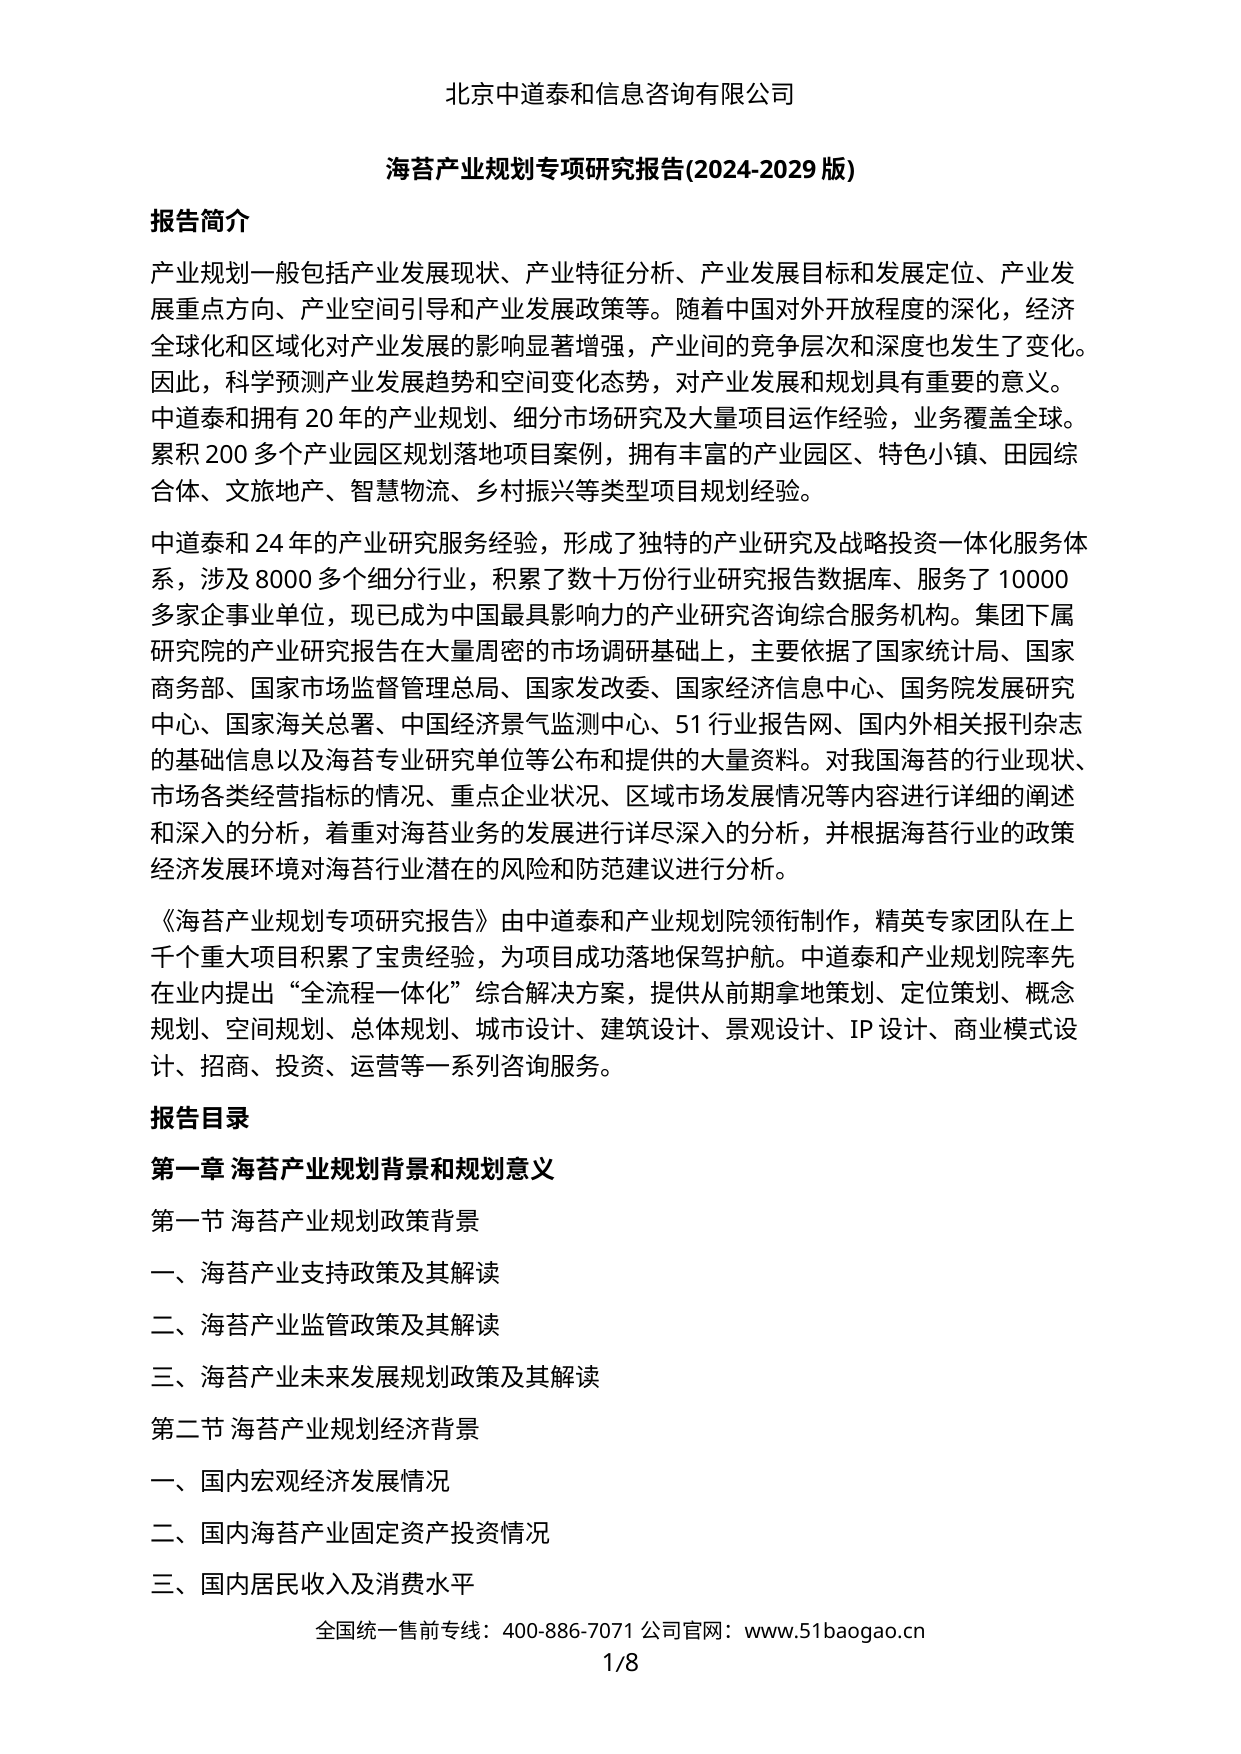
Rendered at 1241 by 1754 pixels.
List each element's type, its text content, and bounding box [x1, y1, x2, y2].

text 三、海苔产业未来发展规划政策及其解读 [150, 1357, 1090, 1394]
text 《海苔产业规划专项研究报告》由中道泰和产业规划院领衔制作，精英专家团队在上千个重大项目积累了宝贵经验，为项目成功落地保驾护航。中道泰和产业规划院率先在业内提出“全流程一体化”综合解决方案，提供从前期拿地策划、定位策划、概念规划、空间规划、总体规划、城市设计、建筑设计、景观设计、IP设计、商业模式设计、招商、投资、运营等一系列咨询服务。 [150, 901, 1090, 1082]
text 二、国内海苔产业固定资产投资情况 [150, 1513, 1090, 1549]
text 第一章 海苔产业规划背景和规划意义 [150, 1150, 1090, 1186]
text 一、国内宏观经济发展情况 [150, 1461, 1090, 1497]
text 产业规划一般包括产业发展现状、产业特征分析、产业发展目标和发展定位、产业发展重点方向、产业空间引导和产业发展政策等。随着中国对外开放程度的深化，经济全球化和区域化对产业发展的影响显著增强，产业间的竞争层次和深度也发生了变化。因此，科学预测产业发展趋势和空间变化态势，对产业发展和规划具有重要的意义。中道泰和拥有20年的产业规划、细分市场研究及大量项目运作经验，业务覆盖全球。累积200多个产业园区规划落地项目案例，拥有丰富的产业园区、特色小镇、田园综合体、文旅地产、智慧物流、乡村振兴等类型项目规划经验。 [150, 254, 1090, 507]
text 报告简介 [150, 202, 1090, 238]
text 中道泰和24年的产业研究服务经验，形成了独特的产业研究及战略投资一体化服务体系，涉及8000多个细分行业，积累了数十万份行业研究报告数据库、服务了10000多家企事业单位，现已成为中国最具影响力的产业研究咨询综合服务机构。集团下属研究院的产业研究报告在大量周密的市场调研基础上，主要依据了国家统计局、国家商务部、国家市场监督管理总局、国家发改委、国家经济信息中心、国务院发展研究中心、国家海关总署、中国经济景气监测中心、51行业报告网、国内外相关报刊杂志的基础信息以及海苔专业研究单位等公布和提供的大量资料。对我国海苔的行业现状、市场各类经营指标的情况、重点企业状况、区域市场发展情况等内容进行详细的阐述和深入的分析，着重对海苔业务的发展进行详尽深入的分析，并根据海苔行业的政策经济发展环境对海苔行业潜在的风险和防范建议进行分析。 [150, 523, 1090, 886]
text 第一节 海苔产业规划政策背景 [150, 1202, 1090, 1238]
text 报告目录 [150, 1098, 1090, 1134]
text 二、海苔产业监管政策及其解读 [150, 1306, 1090, 1342]
text 海苔产业规划专项研究报告(2024-2029版) [150, 150, 1090, 186]
text 第二节 海苔产业规划经济背景 [150, 1409, 1090, 1446]
text 一、海苔产业支持政策及其解读 [150, 1254, 1090, 1290]
text 三、国内居民收入及消费水平 [150, 1565, 1090, 1601]
